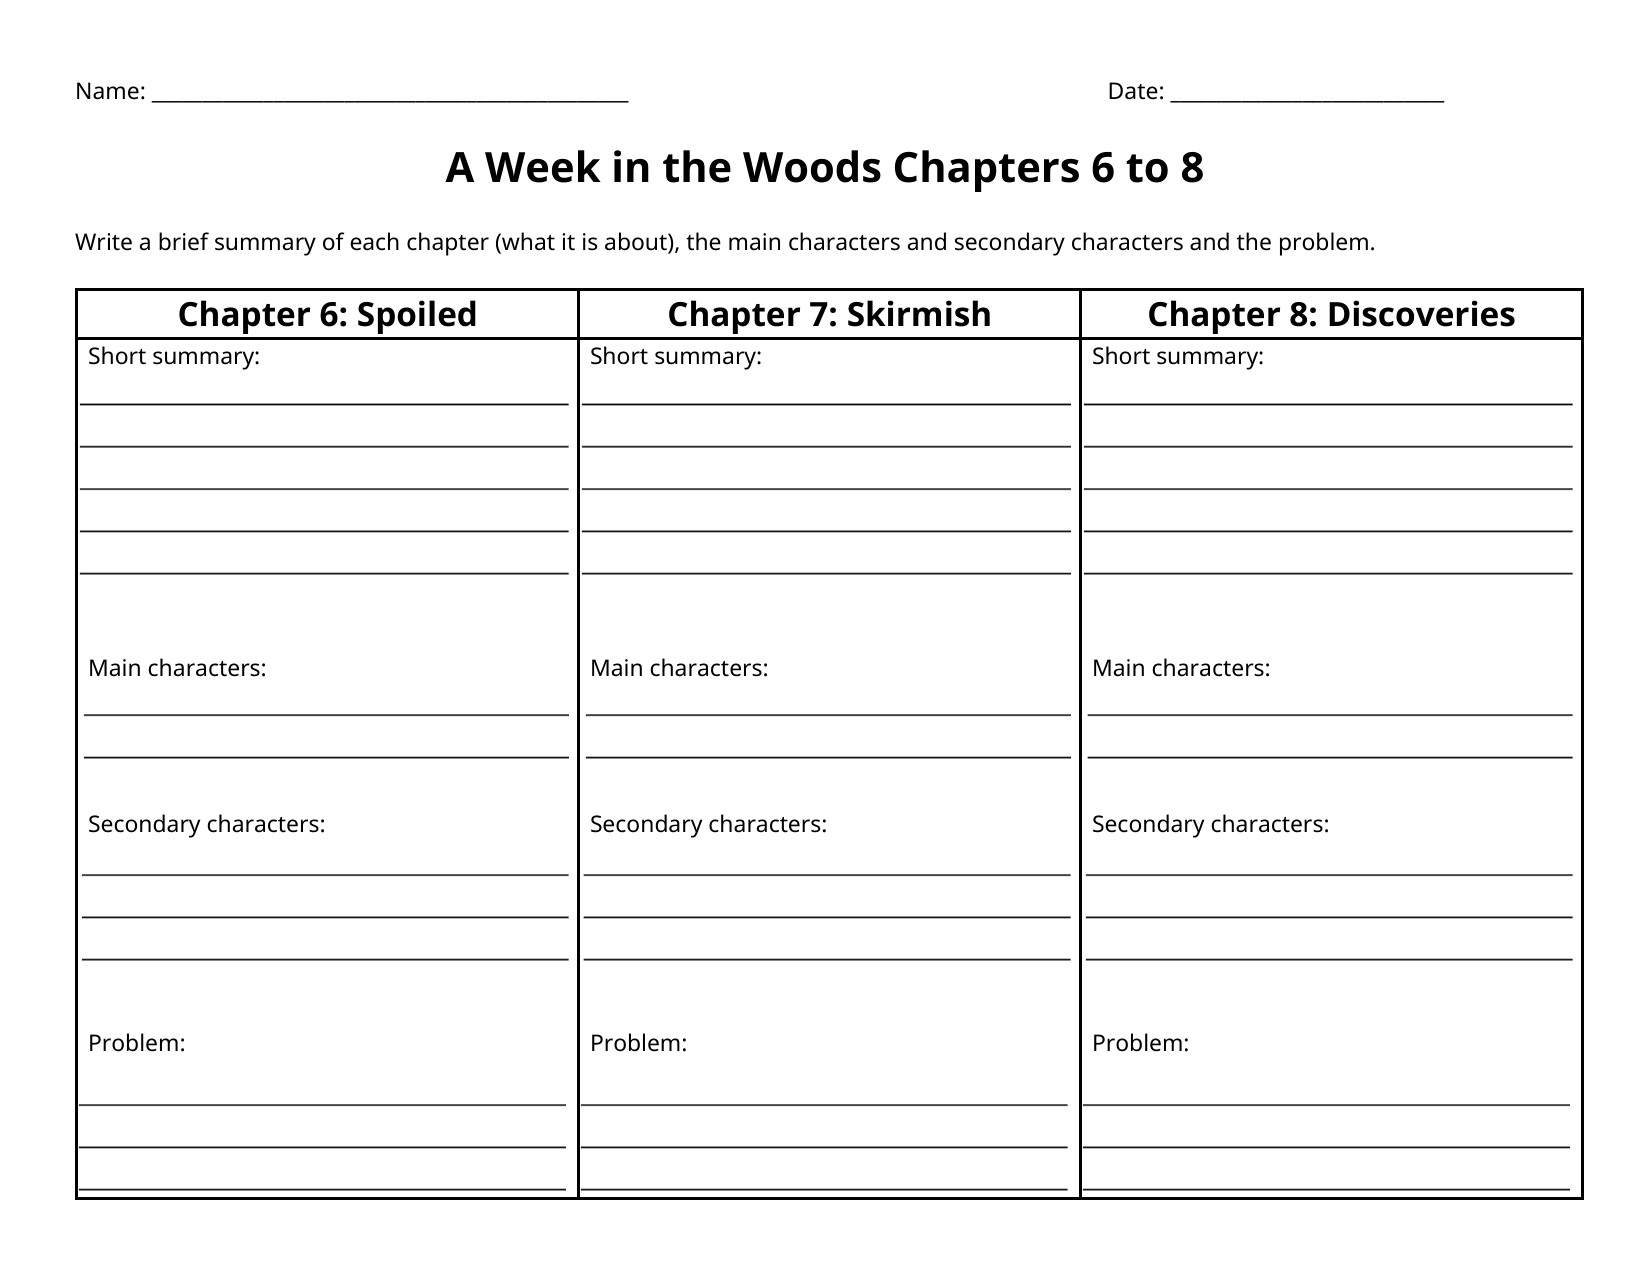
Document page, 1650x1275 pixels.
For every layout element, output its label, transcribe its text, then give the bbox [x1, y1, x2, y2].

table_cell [78, 340, 577, 1197]
picture [1087, 706, 1573, 765]
picture [83, 706, 569, 765]
table_header Chapter 8: Discoveries [1082, 291, 1581, 337]
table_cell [1082, 340, 1581, 1197]
picture [79, 393, 569, 581]
picture [585, 706, 1071, 765]
table_header Chapter 6: Spoiled [78, 291, 577, 337]
text Write a brief summary of each chapter (what it is about), the main characters and secondary characters and the problem. [75, 226, 1575, 257]
picture [1085, 869, 1573, 967]
text Name: _______________________________________________ Date: ___________________________ [75, 75, 1575, 106]
table_header Chapter 7: Skirmish [580, 291, 1079, 337]
picture [78, 1100, 566, 1197]
picture [581, 393, 1071, 581]
picture [1083, 393, 1573, 581]
picture [583, 869, 1071, 967]
picture [1082, 1100, 1570, 1197]
text A Week in the Woods Chapters 6 to 8 [75, 137, 1575, 194]
picture [580, 1100, 1068, 1197]
picture [81, 869, 569, 967]
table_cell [580, 340, 1079, 1197]
